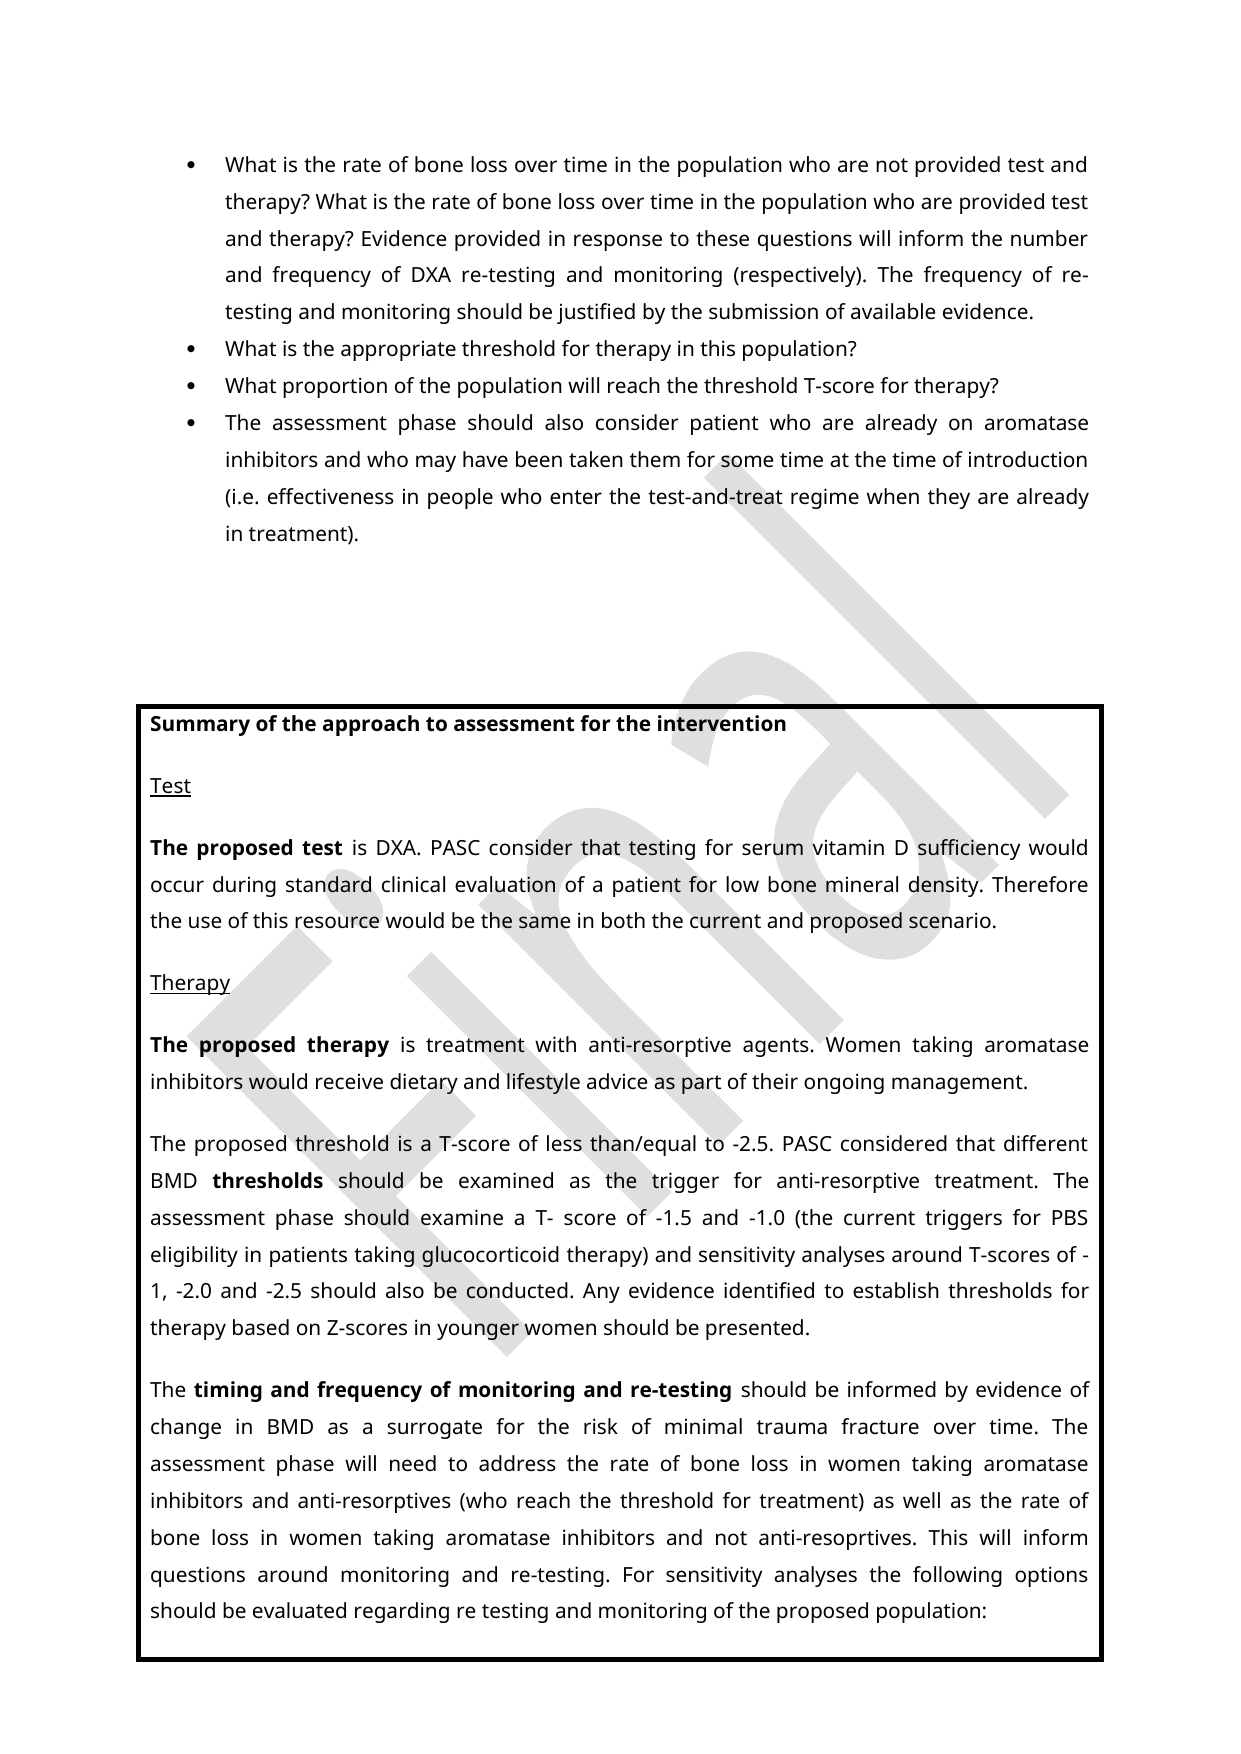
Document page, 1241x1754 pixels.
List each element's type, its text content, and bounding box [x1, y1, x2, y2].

list What is the rate of bone loss over time in the population who are not provided test and therapy? What is the rate of bone loss over time in the population who are provided test and therapy? Evidence provided in response to these questions will inform the number and frequency of DXA re-testing and monitoring (respectively). The frequency of re-testing and monitoring should be justified by the submission of available evidence. [187, 150, 1090, 326]
list What proportion of the population will reach the threshold T-score for therapy? [187, 371, 1090, 400]
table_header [141, 709, 1099, 1657]
list The assessment phase should also consider patient who are already on aromatase inhibitors and who may have been taken them for some time at the time of introduction (i.e. effectiveness in people who enter the test-and-treat regime when they are already in treatment). [187, 408, 1090, 547]
list What is the appropriate threshold for therapy in this population? [187, 334, 1090, 363]
